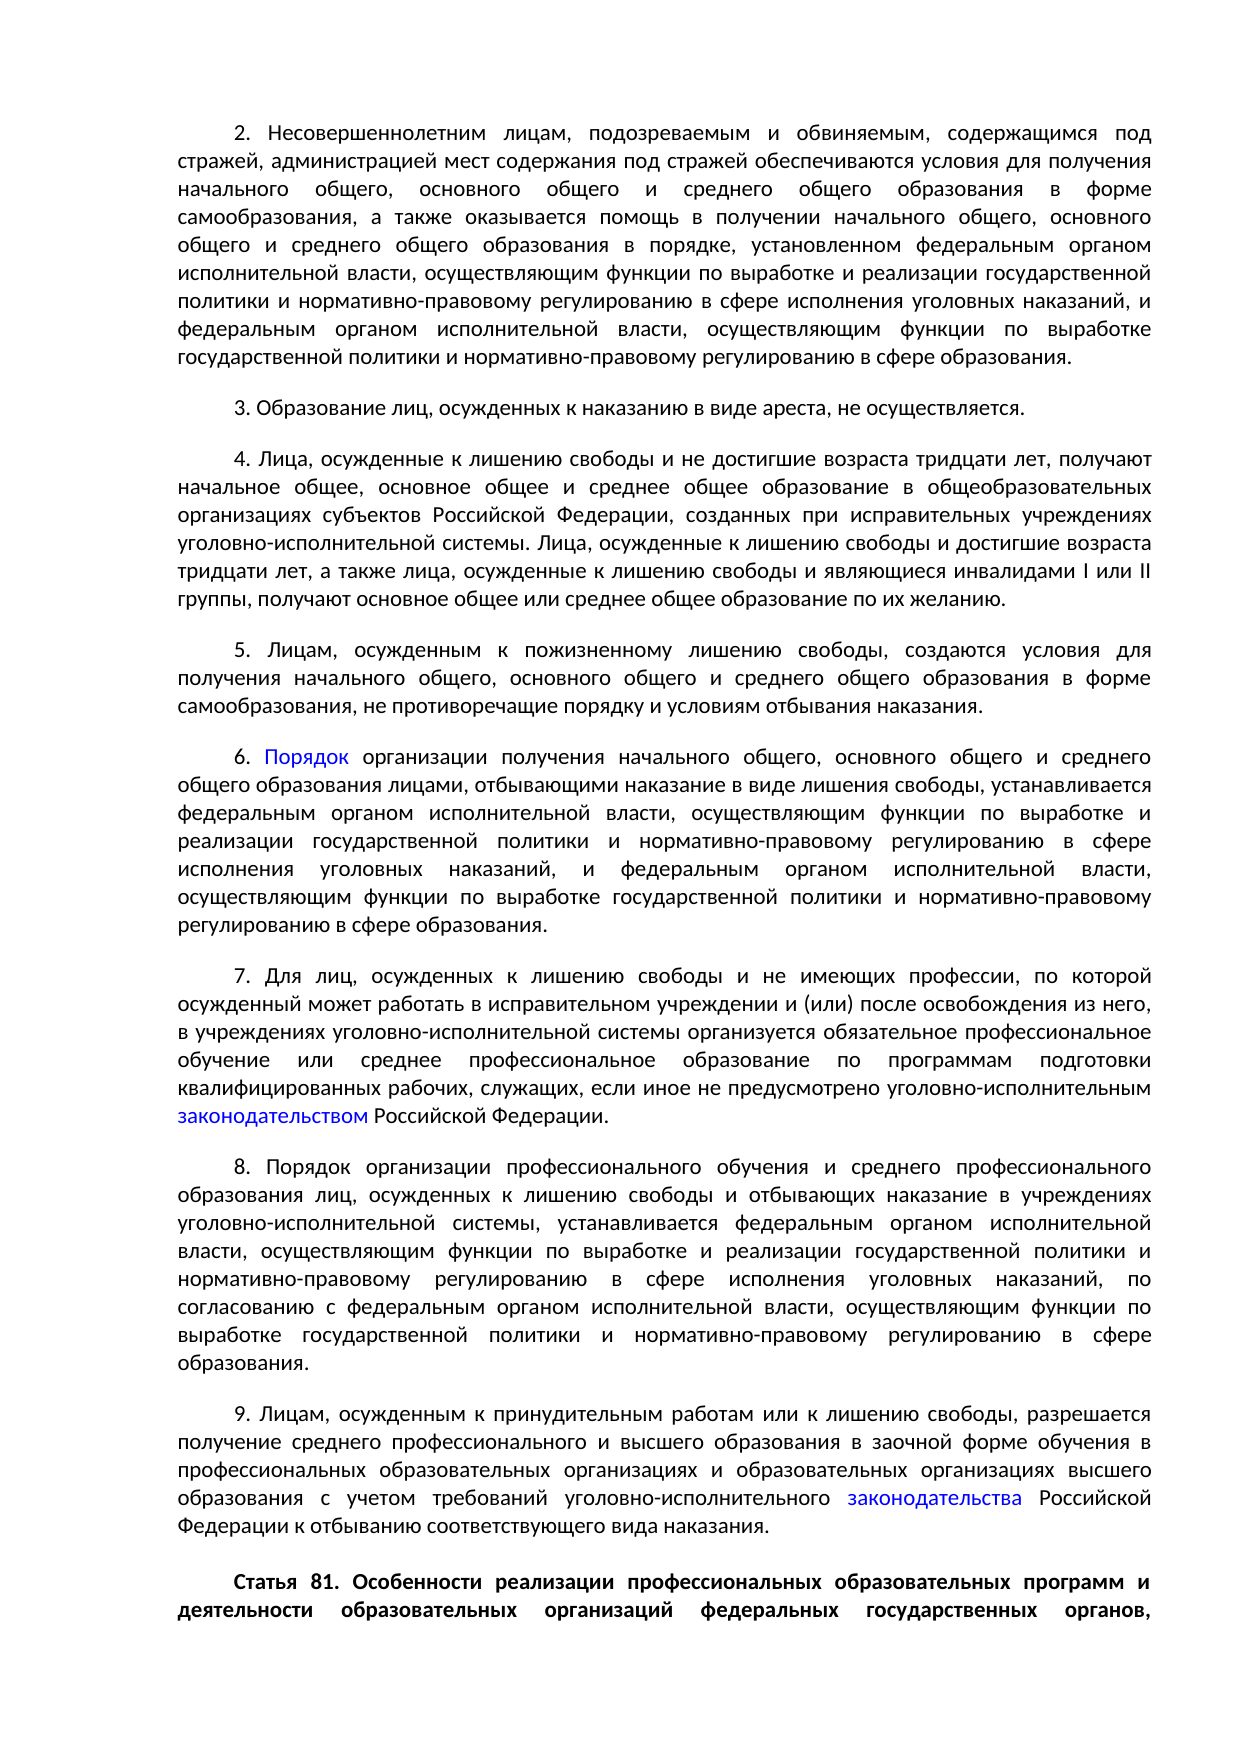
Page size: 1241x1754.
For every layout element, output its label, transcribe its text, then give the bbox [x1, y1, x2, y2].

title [177, 1567, 1152, 1623]
text 3. Образование лиц, осужденных к наказанию в виде ареста, не осуществляется. [177, 393, 1152, 421]
text 8. Порядок организации профессионального обучения и среднего профессионального образования лиц, осужденных к лишению свободы и отбывающих наказание в учреждениях уголовно-исполнительной системы, устанавливается федеральным органом исполнительной власти, осуществляющим функции по выработке и реализации государственной политики и нормативно-правовому регулированию в сфере исполнения уголовных наказаний, по согласованию с федеральным органом исполнительной власти, осуществляющим функции по выработке государственной политики и нормативно-правовому регулированию в сфере образования. [177, 1152, 1152, 1376]
text 5. Лицам, осужденным к пожизненному лишению свободы, создаются условия для получения начального общего, основного общего и среднего общего образования в форме самообразования, не противоречащие порядку и условиям отбывания наказания. [177, 635, 1152, 719]
text 9. Лицам, осужденным к принудительным работам или к лишению свободы, разрешается получение среднего профессионального и высшего образования в заочной форме обучения в профессиональных образовательных организациях и образовательных организациях высшего образования с учетом требований уголовно-исполнительного законодательства Российской Федерации к отбыванию соответствующего вида наказания. [177, 1399, 1152, 1539]
text 4. Лица, осужденные к лишению свободы и не достигшие возраста тридцати лет, получают начальное общее, основное общее и среднее общее образование в общеобразовательных организациях субъектов Российской Федерации, созданных при исправительных учреждениях уголовно-исполнительной системы. Лица, осужденные к лишению свободы и достигшие возраста тридцати лет, а также лица, осужденные к лишению свободы и являющиеся инвалидами I или II группы, получают основное общее или среднее общее образование по их желанию. [177, 444, 1152, 612]
text 6. Порядок организации получения начального общего, основного общего и среднего общего образования лицами, отбывающими наказание в виде лишения свободы, устанавливается федеральным органом исполнительной власти, осуществляющим функции по выработке и реализации государственной политики и нормативно-правовому регулированию в сфере исполнения уголовных наказаний, и федеральным органом исполнительной власти, осуществляющим функции по выработке государственной политики и нормативно-правовому регулированию в сфере образования. [177, 742, 1152, 938]
text 2. Несовершеннолетним лицам, подозреваемым и обвиняемым, содержащимся под стражей, администрацией мест содержания под стражей обеспечиваются условия для получения начального общего, основного общего и среднего общего образования в форме самообразования, а также оказывается помощь в получении начального общего, основного общего и среднего общего образования в порядке, установленном федеральным органом исполнительной власти, осуществляющим функции по выработке и реализации государственной политики и нормативно-правовому регулированию в сфере исполнения уголовных наказаний, и федеральным органом исполнительной власти, осуществляющим функции по выработке государственной политики и нормативно-правовому регулированию в сфере образования. [177, 118, 1152, 370]
text 7. Для лиц, осужденных к лишению свободы и не имеющих профессии, по которой осужденный может работать в исправительном учреждении и (или) после освобождения из него, в учреждениях уголовно-исполнительной системы организуется обязательное профессиональное обучение или среднее профессиональное образование по программам подготовки квалифицированных рабочих, служащих, если иное не предусмотрено уголовно-исполнительным законодательством Российской Федерации. [177, 961, 1152, 1129]
